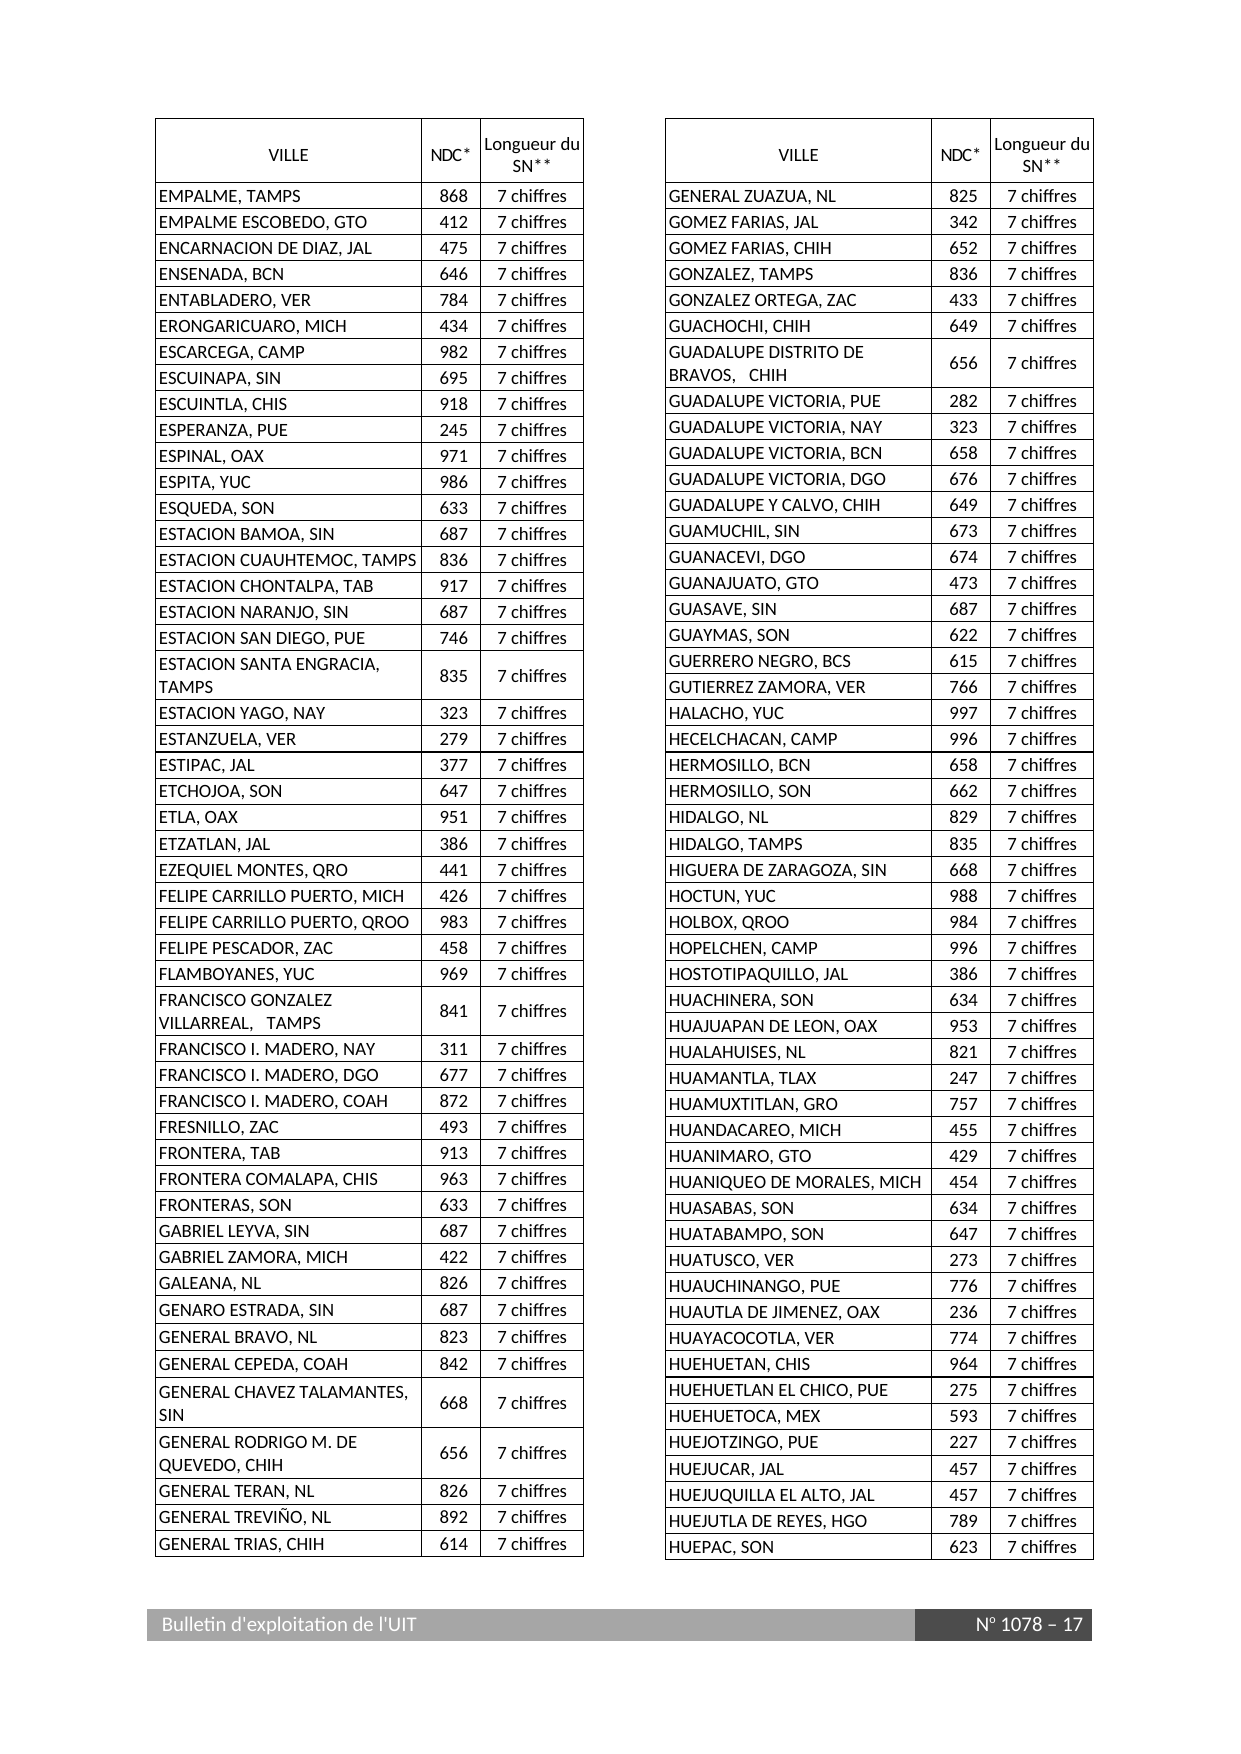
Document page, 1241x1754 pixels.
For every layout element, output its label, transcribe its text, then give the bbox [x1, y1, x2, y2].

table_cell 7 chiffres [991, 261, 1093, 286]
table_cell 687 [422, 1218, 480, 1243]
table_cell 441 [422, 857, 480, 882]
table_cell 7 chiffres [481, 547, 583, 572]
table_cell 969 [422, 961, 480, 986]
table_cell 377 [422, 753, 480, 777]
table_cell FRONTERA COMALAPA, CHIS [156, 1166, 421, 1191]
table_cell 7 chiffres [991, 805, 1093, 829]
table_cell 757 [932, 1091, 990, 1116]
table_cell GENERAL TRIAS, CHIH [156, 1531, 421, 1556]
table_cell ESPINAL, OAX [156, 443, 421, 468]
table_cell HOCTUN, YUC [666, 883, 931, 908]
table_cell 7 chiffres [481, 1505, 583, 1529]
table_cell 279 [422, 726, 480, 751]
table_cell 687 [932, 596, 990, 621]
table_cell ETLA, OAX [156, 805, 421, 829]
table_cell FLAMBOYANES, YUC [156, 961, 421, 986]
table_cell 677 [422, 1062, 480, 1087]
table_cell GUACHOCHI, CHIH [666, 313, 931, 338]
table_cell 963 [422, 1166, 480, 1191]
table_cell 835 [932, 831, 990, 856]
table_cell FRONTERA, TAB [156, 1140, 421, 1165]
table_cell ESCUINTLA, CHIS [156, 391, 421, 416]
table_cell HUASABAS, SON [666, 1195, 931, 1220]
table_cell 7 chiffres [481, 573, 583, 598]
table_cell 7 chiffres [481, 417, 583, 442]
table_cell ESCUINAPA, SIN [156, 365, 421, 390]
table_cell 7 chiffres [481, 1428, 583, 1477]
table_cell FELIPE CARRILLO PUERTO, QROO [156, 909, 421, 934]
table_cell 412 [422, 209, 480, 234]
table_cell 386 [422, 831, 480, 856]
table_cell 7 chiffres [991, 1091, 1093, 1116]
table_cell GABRIEL ZAMORA, MICH [156, 1244, 421, 1269]
table_cell 422 [422, 1244, 480, 1269]
table_cell 7 chiffres [991, 1039, 1093, 1064]
table_cell 7 chiffres [481, 365, 583, 390]
table_cell HOPELCHEN, CAMP [666, 935, 931, 960]
table_cell 649 [932, 313, 990, 338]
table_cell HUEJUTLA DE REYES, HGO [666, 1508, 931, 1533]
table_cell 593 [932, 1404, 990, 1428]
table_cell 245 [422, 417, 480, 442]
table_cell 7 chiffres [481, 313, 583, 338]
table_cell GUADALUPE VICTORIA, DGO [666, 466, 931, 491]
table_cell 7 chiffres [481, 1244, 583, 1269]
table_cell GONZALEZ, TAMPS [666, 261, 931, 286]
table_cell 7 chiffres [991, 518, 1093, 543]
table_cell HUEJOTZINGO, PUE [666, 1430, 931, 1454]
table_cell 774 [932, 1325, 990, 1350]
table_cell 7 chiffres [481, 935, 583, 960]
table_cell HOSTOTIPAQUILLO, JAL [666, 961, 931, 986]
table_cell 7 chiffres [481, 883, 583, 908]
table_cell 634 [932, 987, 990, 1012]
table_cell ESPERANZA, PUE [156, 417, 421, 442]
table_cell 475 [422, 235, 480, 260]
table_cell 247 [932, 1065, 990, 1090]
table_cell 622 [932, 622, 990, 647]
table_cell 323 [422, 700, 480, 725]
table_cell FRANCISCO I. MADERO, COAH [156, 1088, 421, 1113]
table_cell ESTACION SANTA ENGRACIA, TAMPS [156, 651, 421, 699]
table_cell GUADALUPE VICTORIA, NAY [666, 414, 931, 439]
table_cell 7 chiffres [991, 414, 1093, 439]
table_cell 687 [422, 1296, 480, 1322]
table_cell 311 [422, 1036, 480, 1061]
table_cell 996 [932, 726, 990, 751]
table_cell 658 [932, 753, 990, 777]
table_cell 7 chiffres [481, 391, 583, 416]
table_cell 647 [422, 779, 480, 803]
table_cell ERONGARICUARO, MICH [156, 313, 421, 338]
table_cell 473 [932, 570, 990, 595]
table_cell GALEANA, NL [156, 1270, 421, 1295]
table_cell 7 chiffres [991, 831, 1093, 856]
table_cell 7 chiffres [991, 1482, 1093, 1507]
table_cell ESQUEDA, SON [156, 495, 421, 520]
table_cell 7 chiffres [991, 1404, 1093, 1428]
table_cell HUEHUETAN, CHIS [666, 1351, 931, 1376]
table_cell 7 chiffres [481, 961, 583, 986]
table_cell 7 chiffres [481, 1296, 583, 1322]
table_cell 7 chiffres [991, 1378, 1093, 1402]
table_cell HUEHUETOCA, MEX [666, 1404, 931, 1428]
table_cell 7 chiffres [991, 648, 1093, 673]
table_cell 673 [932, 518, 990, 543]
table_cell 7 chiffres [991, 1247, 1093, 1272]
table_cell HUAMANTLA, TLAX [666, 1065, 931, 1090]
table_cell GUAYMAS, SON [666, 622, 931, 647]
table_cell 7 chiffres [481, 599, 583, 624]
table_cell 7 chiffres [991, 544, 1093, 569]
table_cell 7 chiffres [481, 235, 583, 260]
table_cell HUALAHUISES, NL [666, 1039, 931, 1064]
table_cell 7 chiffres [991, 466, 1093, 491]
table_cell 647 [932, 1221, 990, 1246]
table_cell GOMEZ FARIAS, CHIH [666, 235, 931, 260]
table_cell 7 chiffres [991, 183, 1093, 208]
table_cell 668 [932, 857, 990, 882]
table_cell 652 [932, 235, 990, 260]
table_cell EZEQUIEL MONTES, QRO [156, 857, 421, 882]
table_cell 7 chiffres [991, 388, 1093, 413]
table_cell 493 [422, 1114, 480, 1139]
table_cell 275 [932, 1378, 990, 1402]
table_cell 7 chiffres [481, 339, 583, 364]
table_cell 7 chiffres [991, 1456, 1093, 1481]
table_cell FRANCISCO GONZALEZ VILLARREAL, TAMPS [156, 987, 421, 1035]
table_cell 7 chiffres [991, 674, 1093, 699]
table_cell 634 [932, 1195, 990, 1220]
table_cell 458 [422, 935, 480, 960]
table_cell 7 chiffres [481, 261, 583, 286]
table_cell 7 chiffres [991, 492, 1093, 517]
table_cell 695 [422, 365, 480, 390]
table_cell 842 [422, 1351, 480, 1377]
table_cell 829 [932, 805, 990, 829]
table_cell 687 [422, 599, 480, 624]
table_cell FRANCISCO I. MADERO, DGO [156, 1062, 421, 1087]
table_cell 676 [932, 466, 990, 491]
table_cell 7 chiffres [991, 987, 1093, 1012]
table_cell 7 chiffres [991, 1430, 1093, 1454]
table_cell 7 chiffres [991, 700, 1093, 725]
table_cell 821 [932, 1039, 990, 1064]
table_header VILLE [666, 119, 931, 182]
table_cell 7 chiffres [481, 805, 583, 829]
table_cell 7 chiffres [991, 235, 1093, 260]
table_cell EMPALME, TAMPS [156, 183, 421, 208]
table_cell 826 [422, 1479, 480, 1503]
table_cell ESTACION CHONTALPA, TAB [156, 573, 421, 598]
table_cell GONZALEZ ORTEGA, ZAC [666, 287, 931, 312]
table_cell HERMOSILLO, BCN [666, 753, 931, 777]
table_cell 623 [932, 1534, 990, 1559]
table_cell 433 [932, 287, 990, 312]
table_cell 656 [422, 1428, 480, 1477]
table_cell 7 chiffres [481, 753, 583, 777]
table_cell 7 chiffres [481, 443, 583, 468]
table_cell 614 [422, 1531, 480, 1556]
table_cell 836 [932, 261, 990, 286]
table_cell 7 chiffres [481, 209, 583, 234]
table_cell 7 chiffres [481, 1270, 583, 1295]
table_cell ENSENADA, BCN [156, 261, 421, 286]
table_cell GENERAL BRAVO, NL [156, 1324, 421, 1350]
table_cell 7 chiffres [991, 1143, 1093, 1168]
table_cell 668 [422, 1378, 480, 1427]
table_cell HUEJUCAR, JAL [666, 1456, 931, 1481]
table_cell 7 chiffres [481, 469, 583, 494]
table_cell 273 [932, 1247, 990, 1272]
table_cell 646 [422, 261, 480, 286]
table_cell 7 chiffres [991, 753, 1093, 777]
table_cell 986 [422, 469, 480, 494]
table_cell 7 chiffres [991, 1299, 1093, 1324]
table_cell 7 chiffres [481, 521, 583, 546]
table_cell GENERAL RODRIGO M. DE QUEVEDO, CHIH [156, 1428, 421, 1477]
table_cell 7 chiffres [991, 1117, 1093, 1142]
table_cell HECELCHACAN, CAMP [666, 726, 931, 751]
table_cell GUANACEVI, DGO [666, 544, 931, 569]
table_cell HUAJUAPAN DE LEON, OAX [666, 1013, 931, 1038]
table_cell 766 [932, 674, 990, 699]
table_cell HUAUTLA DE JIMENEZ, OAX [666, 1299, 931, 1324]
table_cell 7 chiffres [991, 440, 1093, 465]
table_cell GUADALUPE Y CALVO, CHIH [666, 492, 931, 517]
table_header Longueur du SN** [481, 119, 583, 182]
table_cell GENERAL TERAN, NL [156, 1479, 421, 1503]
table_cell 7 chiffres [991, 1325, 1093, 1350]
table_cell 913 [422, 1140, 480, 1165]
table_cell 7 chiffres [481, 1062, 583, 1087]
table_cell HOLBOX, QROO [666, 909, 931, 934]
table_cell 7 chiffres [481, 726, 583, 751]
table_cell 457 [932, 1482, 990, 1507]
table_cell 825 [932, 183, 990, 208]
table_cell ESTACION YAGO, NAY [156, 700, 421, 725]
table_cell 649 [932, 492, 990, 517]
table_cell 7 chiffres [991, 596, 1093, 621]
table_header NDC* [422, 119, 480, 182]
table_cell 236 [932, 1299, 990, 1324]
table_cell 342 [932, 209, 990, 234]
table_cell 615 [932, 648, 990, 673]
table_cell 7 chiffres [481, 1036, 583, 1061]
table_cell 455 [932, 1117, 990, 1142]
table_cell 658 [932, 440, 990, 465]
table_cell 7 chiffres [991, 209, 1093, 234]
table_cell 7 chiffres [991, 339, 1093, 387]
table_cell HUATABAMPO, SON [666, 1221, 931, 1246]
table_cell 656 [932, 339, 990, 387]
table_cell 633 [422, 1192, 480, 1217]
table_cell HUAMUXTITLAN, GRO [666, 1091, 931, 1116]
table_cell 7 chiffres [481, 1351, 583, 1377]
table_cell 426 [422, 883, 480, 908]
table_cell 826 [422, 1270, 480, 1295]
table_cell 633 [422, 495, 480, 520]
table_cell 662 [932, 779, 990, 803]
table_cell HUANIQUEO DE MORALES, MICH [666, 1169, 931, 1194]
table_cell GUANAJUATO, GTO [666, 570, 931, 595]
table_cell 7 chiffres [481, 1479, 583, 1503]
table_cell 323 [932, 414, 990, 439]
table_cell FELIPE PESCADOR, ZAC [156, 935, 421, 960]
table_cell 429 [932, 1143, 990, 1168]
table_cell 7 chiffres [991, 313, 1093, 338]
table_cell 434 [422, 313, 480, 338]
table_cell 7 chiffres [481, 287, 583, 312]
table_cell 7 chiffres [481, 625, 583, 650]
table_cell 823 [422, 1324, 480, 1350]
table_cell 7 chiffres [481, 651, 583, 699]
table_cell 836 [422, 547, 480, 572]
table_cell 7 chiffres [991, 1508, 1093, 1533]
table_cell 841 [422, 987, 480, 1035]
table_cell GENERAL ZUAZUA, NL [666, 183, 931, 208]
table_header VILLE [156, 119, 421, 182]
table_cell GABRIEL LEYVA, SIN [156, 1218, 421, 1243]
table_cell 457 [932, 1456, 990, 1481]
table_cell 982 [422, 339, 480, 364]
table_cell FRESNILLO, ZAC [156, 1114, 421, 1139]
table_cell 746 [422, 625, 480, 650]
table_cell 953 [932, 1013, 990, 1038]
table_cell 7 chiffres [481, 909, 583, 934]
table_cell 282 [932, 388, 990, 413]
table_cell 7 chiffres [991, 570, 1093, 595]
table_cell GUADALUPE DISTRITO DE BRAVOS, CHIH [666, 339, 931, 387]
table_cell HUEJUQUILLA EL ALTO, JAL [666, 1482, 931, 1507]
table_cell 917 [422, 573, 480, 598]
table_cell 997 [932, 700, 990, 725]
table_cell EMPALME ESCOBEDO, GTO [156, 209, 421, 234]
table_cell 386 [932, 961, 990, 986]
table_cell HIDALGO, NL [666, 805, 931, 829]
table_cell 7 chiffres [991, 287, 1093, 312]
table_cell 7 chiffres [481, 779, 583, 803]
table_cell GENERAL TREVIÑO, NL [156, 1505, 421, 1529]
table_cell GENARO ESTRADA, SIN [156, 1296, 421, 1322]
table_cell GUERRERO NEGRO, BCS [666, 648, 931, 673]
table_cell 988 [932, 883, 990, 908]
table_cell ESTACION SAN DIEGO, PUE [156, 625, 421, 650]
table_cell 7 chiffres [991, 1221, 1093, 1246]
table_cell HUAYACOCOTLA, VER [666, 1325, 931, 1350]
table_cell 872 [422, 1088, 480, 1113]
table_cell 227 [932, 1430, 990, 1454]
table_cell ESTACION CUAUHTEMOC, TAMPS [156, 547, 421, 572]
table_cell GOMEZ FARIAS, JAL [666, 209, 931, 234]
table_cell 7 chiffres [991, 1065, 1093, 1090]
table_cell 7 chiffres [481, 1324, 583, 1350]
table_cell ESTACION NARANJO, SIN [156, 599, 421, 624]
table_cell 7 chiffres [991, 622, 1093, 647]
table_cell HUACHINERA, SON [666, 987, 931, 1012]
table_cell 674 [932, 544, 990, 569]
table_cell ESTIPAC, JAL [156, 753, 421, 777]
table_cell 7 chiffres [481, 1192, 583, 1217]
table_cell 7 chiffres [481, 831, 583, 856]
table_cell 971 [422, 443, 480, 468]
table_header Longueur du SN** [991, 119, 1093, 182]
table_cell 7 chiffres [481, 183, 583, 208]
table_cell 789 [932, 1508, 990, 1533]
table_cell 7 chiffres [481, 700, 583, 725]
table_cell ESCARCEGA, CAMP [156, 339, 421, 364]
table_header NDC* [932, 119, 990, 182]
table_cell HUANIMARO, GTO [666, 1143, 931, 1168]
table_cell 983 [422, 909, 480, 934]
table_cell 454 [932, 1169, 990, 1194]
table_cell 984 [932, 909, 990, 934]
table_cell GUASAVE, SIN [666, 596, 931, 621]
table_cell 7 chiffres [991, 1534, 1093, 1559]
table_cell 7 chiffres [991, 961, 1093, 986]
table_cell 868 [422, 183, 480, 208]
table_cell ENTABLADERO, VER [156, 287, 421, 312]
table_cell 7 chiffres [991, 1169, 1093, 1194]
table_cell 7 chiffres [481, 1531, 583, 1556]
table_cell 776 [932, 1273, 990, 1298]
table_cell 7 chiffres [481, 1378, 583, 1427]
table_cell HUATUSCO, VER [666, 1247, 931, 1272]
table_cell 7 chiffres [991, 1273, 1093, 1298]
table_cell ESTANZUELA, VER [156, 726, 421, 751]
table_cell ETCHOJOA, SON [156, 779, 421, 803]
table_cell 7 chiffres [991, 779, 1093, 803]
table_cell HERMOSILLO, SON [666, 779, 931, 803]
table_cell 7 chiffres [991, 1195, 1093, 1220]
table_cell 7 chiffres [991, 857, 1093, 882]
table_cell ESPITA, YUC [156, 469, 421, 494]
table_cell HUEHUETLAN EL CHICO, PUE [666, 1378, 931, 1402]
table_cell 687 [422, 521, 480, 546]
table_cell GUADALUPE VICTORIA, PUE [666, 388, 931, 413]
table_cell 7 chiffres [481, 1114, 583, 1139]
table_cell GUTIERREZ ZAMORA, VER [666, 674, 931, 699]
table_cell ENCARNACION DE DIAZ, JAL [156, 235, 421, 260]
table_cell 7 chiffres [481, 1166, 583, 1191]
table_cell 7 chiffres [991, 909, 1093, 934]
table_cell 7 chiffres [991, 726, 1093, 751]
table_cell GUADALUPE VICTORIA, BCN [666, 440, 931, 465]
table_cell HALACHO, YUC [666, 700, 931, 725]
table_cell 951 [422, 805, 480, 829]
table_cell 964 [932, 1351, 990, 1376]
table_cell 7 chiffres [991, 935, 1093, 960]
table_cell 918 [422, 391, 480, 416]
table_cell GENERAL CHAVEZ TALAMANTES, SIN [156, 1378, 421, 1427]
table_cell 7 chiffres [481, 857, 583, 882]
table_cell GUAMUCHIL, SIN [666, 518, 931, 543]
table_cell 7 chiffres [481, 495, 583, 520]
table_cell 7 chiffres [991, 1351, 1093, 1376]
table_cell FRONTERAS, SON [156, 1192, 421, 1217]
table_cell HUAUCHINANGO, PUE [666, 1273, 931, 1298]
table_cell GENERAL CEPEDA, COAH [156, 1351, 421, 1377]
table_cell 7 chiffres [481, 1088, 583, 1113]
table_cell HUANDACAREO, MICH [666, 1117, 931, 1142]
table_cell 7 chiffres [991, 883, 1093, 908]
table_cell 784 [422, 287, 480, 312]
table_cell HIDALGO, TAMPS [666, 831, 931, 856]
table_cell ETZATLAN, JAL [156, 831, 421, 856]
table_cell FRANCISCO I. MADERO, NAY [156, 1036, 421, 1061]
table_cell 7 chiffres [991, 1013, 1093, 1038]
table_cell HIGUERA DE ZARAGOZA, SIN [666, 857, 931, 882]
table_cell 7 chiffres [481, 1218, 583, 1243]
table_cell 892 [422, 1505, 480, 1529]
table_cell FELIPE CARRILLO PUERTO, MICH [156, 883, 421, 908]
table_cell 7 chiffres [481, 987, 583, 1035]
table_cell 996 [932, 935, 990, 960]
table_cell 7 chiffres [481, 1140, 583, 1165]
table_cell 835 [422, 651, 480, 699]
table_cell ESTACION BAMOA, SIN [156, 521, 421, 546]
table_cell HUEPAC, SON [666, 1534, 931, 1559]
